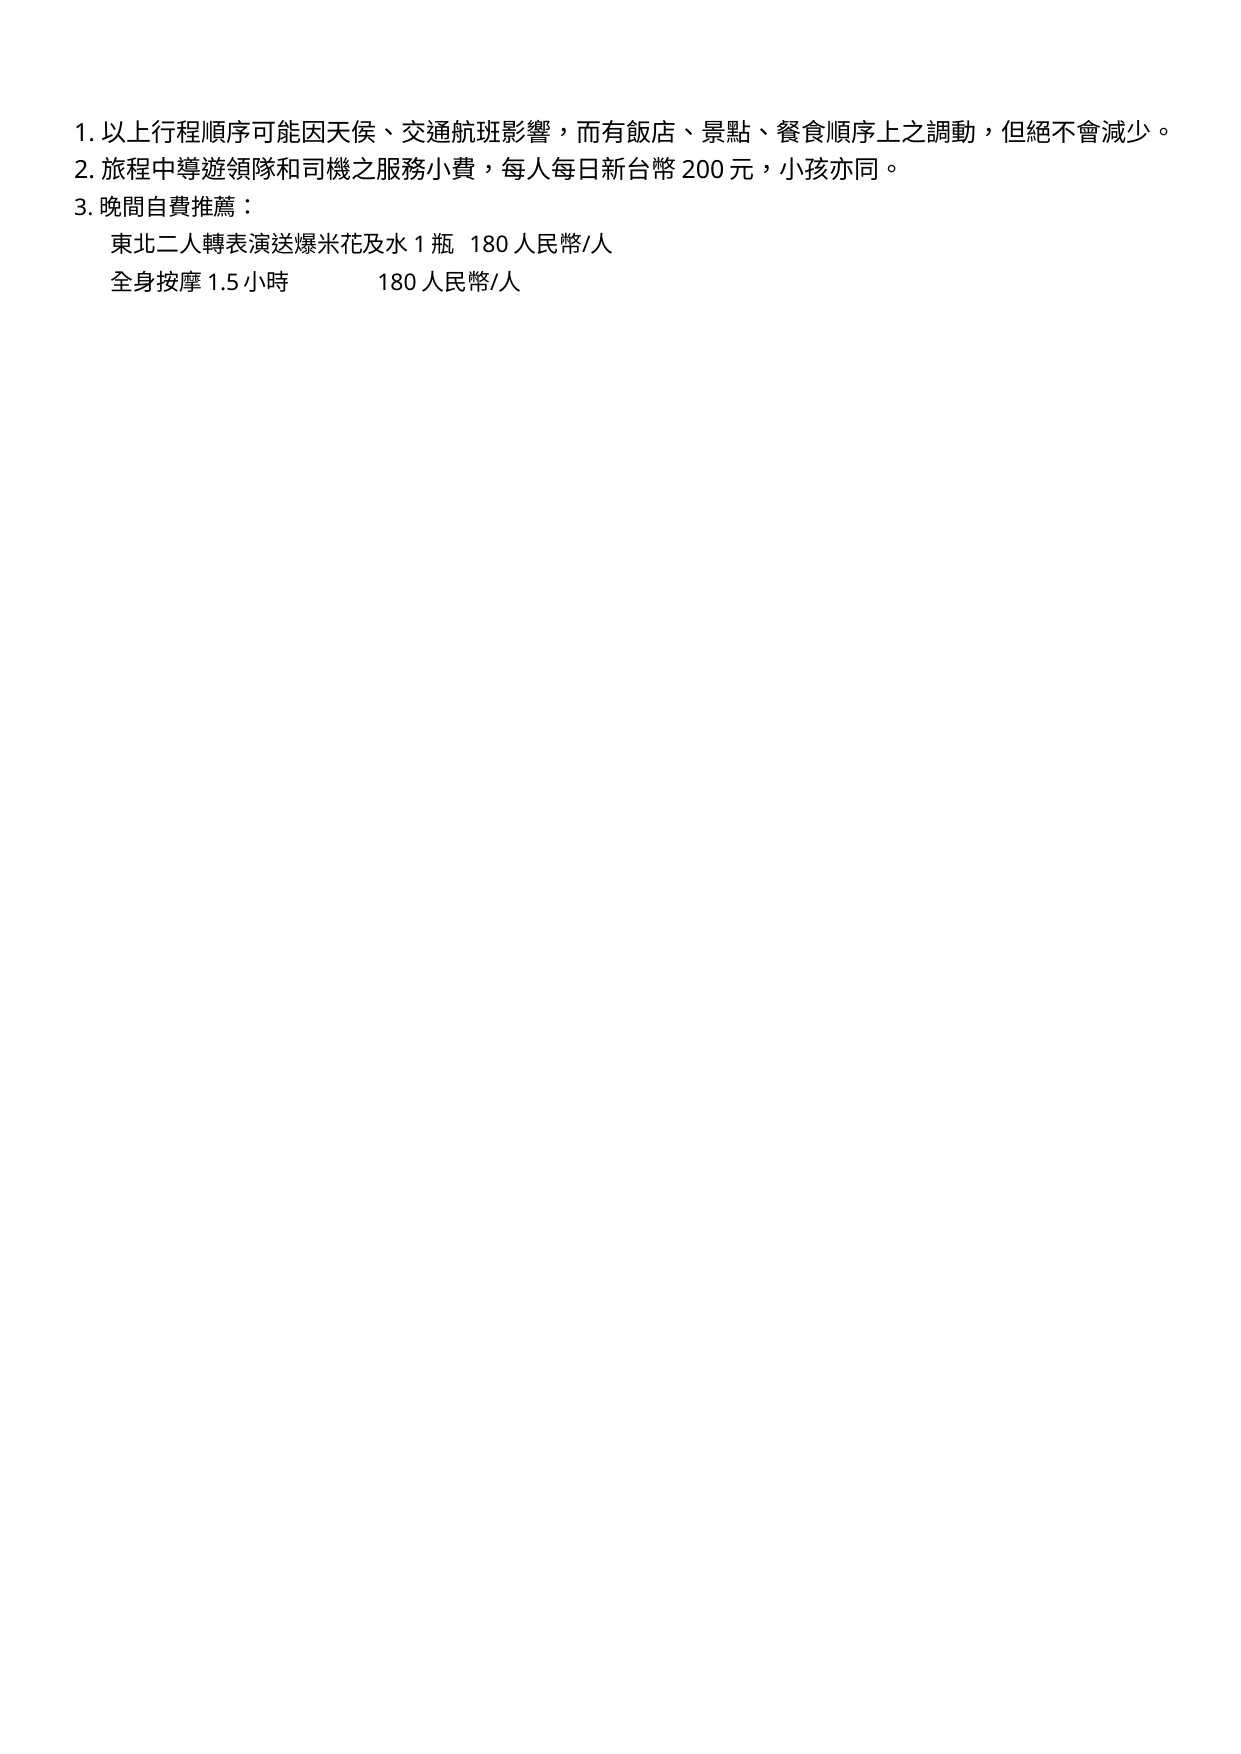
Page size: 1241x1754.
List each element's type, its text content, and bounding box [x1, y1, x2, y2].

list 以上行程順序可能因天侯、交通航班影響，而有飯店、景點、餐食順序上之調動，但絕不會減少。 [74, 112, 1181, 149]
text 3. 晚間自費推薦： [74, 187, 1179, 224]
list 旅程中導遊領隊和司機之服務小費，每人每日新台幣200元，小孩亦同。 [74, 149, 1181, 187]
text 東北二人轉表演送爆米花及水1瓶 180人民幣/人 [111, 224, 1179, 262]
text 全身按摩1.5小時 180人民幣/人 [111, 262, 1179, 299]
